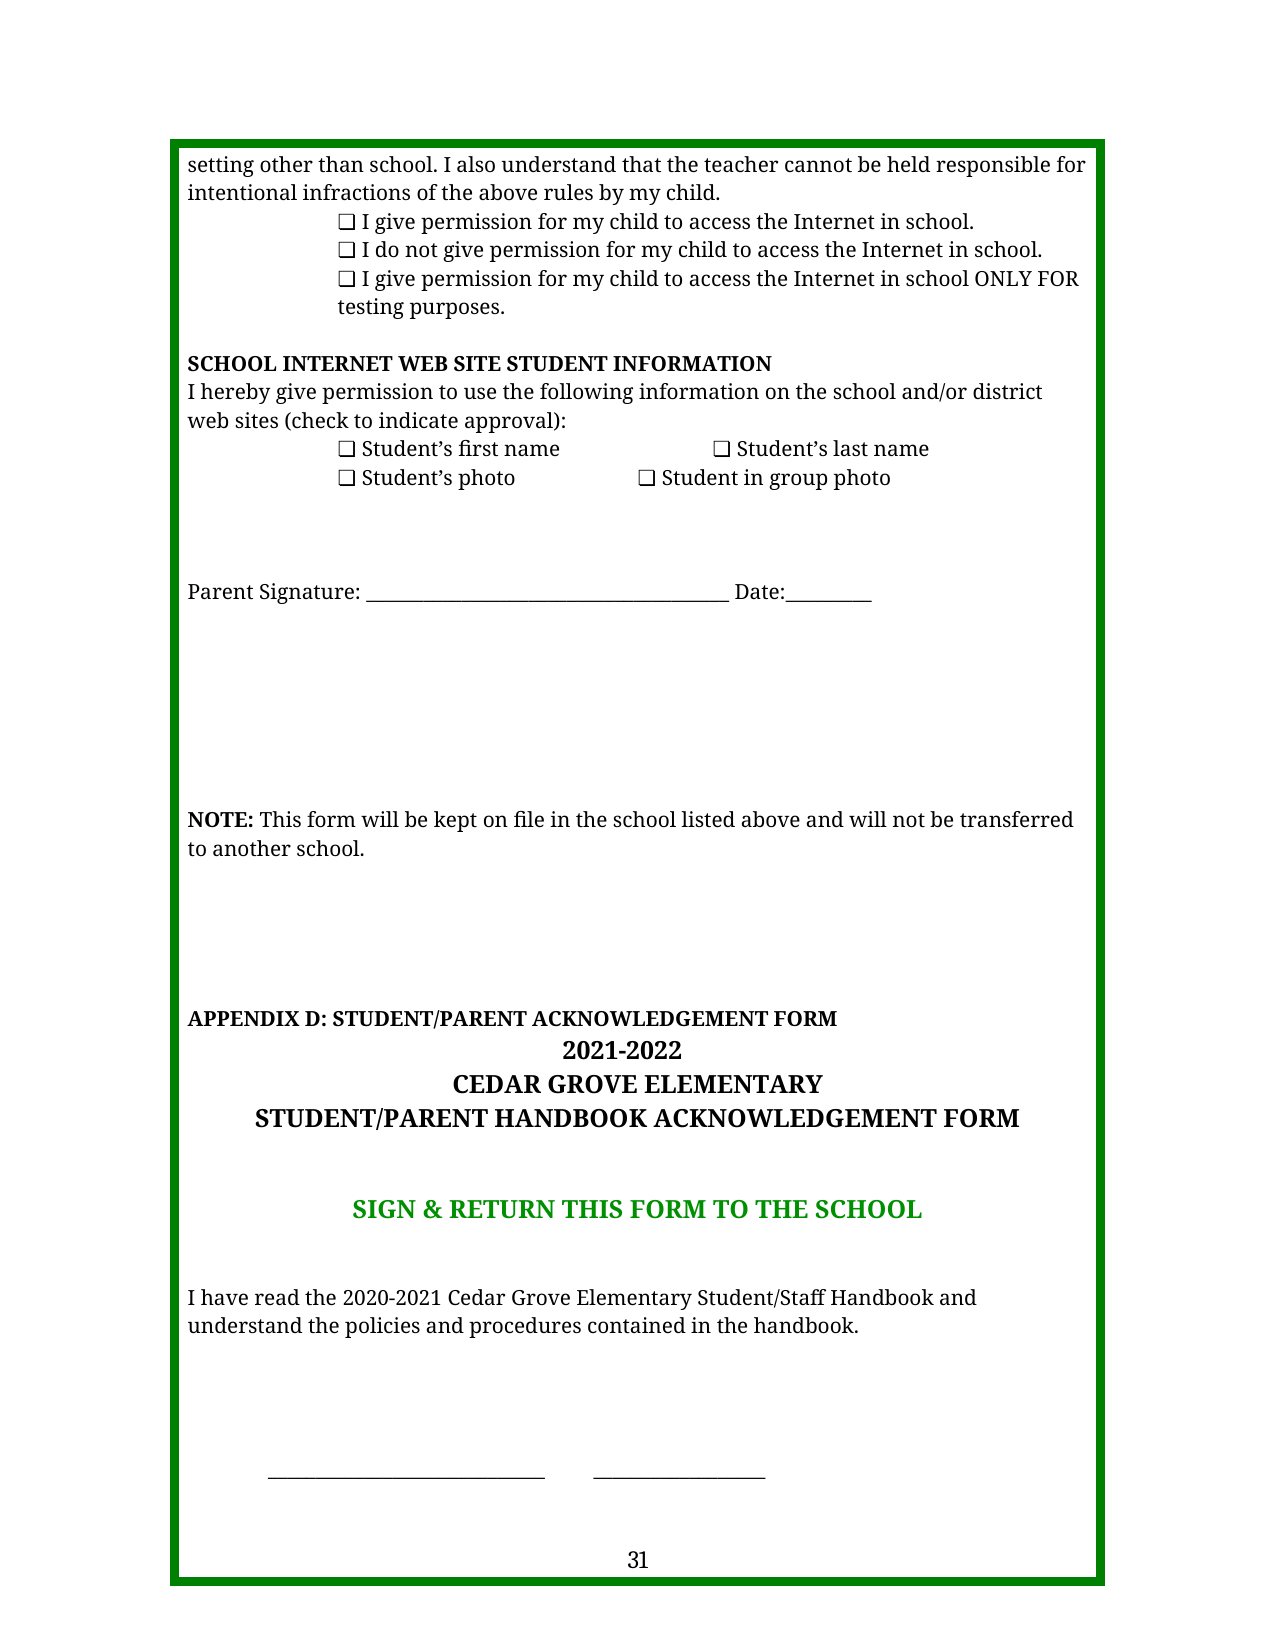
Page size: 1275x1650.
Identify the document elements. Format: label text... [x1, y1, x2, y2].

text APPENDIX D: STUDENT/PARENT ACKNOWLEDGEMENT FORM [187, 1004, 1087, 1033]
text NOTE: This form will be kept on file in the school listed above and will not be transferred to another school. [187, 806, 1087, 862]
text STUDENT/PARENT HANDBOOK ACKNOWLEDGEMENT FORM [187, 1101, 1087, 1135]
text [187, 150, 1087, 207]
text SCHOOL INTERNET WEB SITE STUDENT INFORMATION [187, 349, 1087, 377]
text SIGN & RETURN THIS FORM TO THE SCHOOL [187, 1192, 1087, 1226]
text I have read the 2020-2021 Cedar Grove Elementary Student/Staff Handbook and understand the policies and procedures contained in the handbook. [187, 1283, 1087, 1340]
text ❏ I give permission for my child to access the Internet in school ONLY FOR testing purposes. [337, 264, 1087, 321]
text Parent Signature: ______________________________________ Date:_________ [187, 577, 1087, 606]
text ❏ Student’s first name ❏ Student’s last name ❏ Student’s photo ❏ Student in group photo [337, 434, 1087, 491]
text CEDAR GROVE ELEMENTARY [187, 1067, 1087, 1101]
text ❏ I give permission for my child to access the Internet in school. ❏ I do not give permission for my child to access the Internet in school. [337, 207, 1087, 264]
text I hereby give permission to use the following information on the school and/or district web sites (check to indicate approval): [187, 377, 1087, 434]
text 2021-2022 [487, 1033, 1087, 1067]
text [187, 1454, 1087, 1482]
